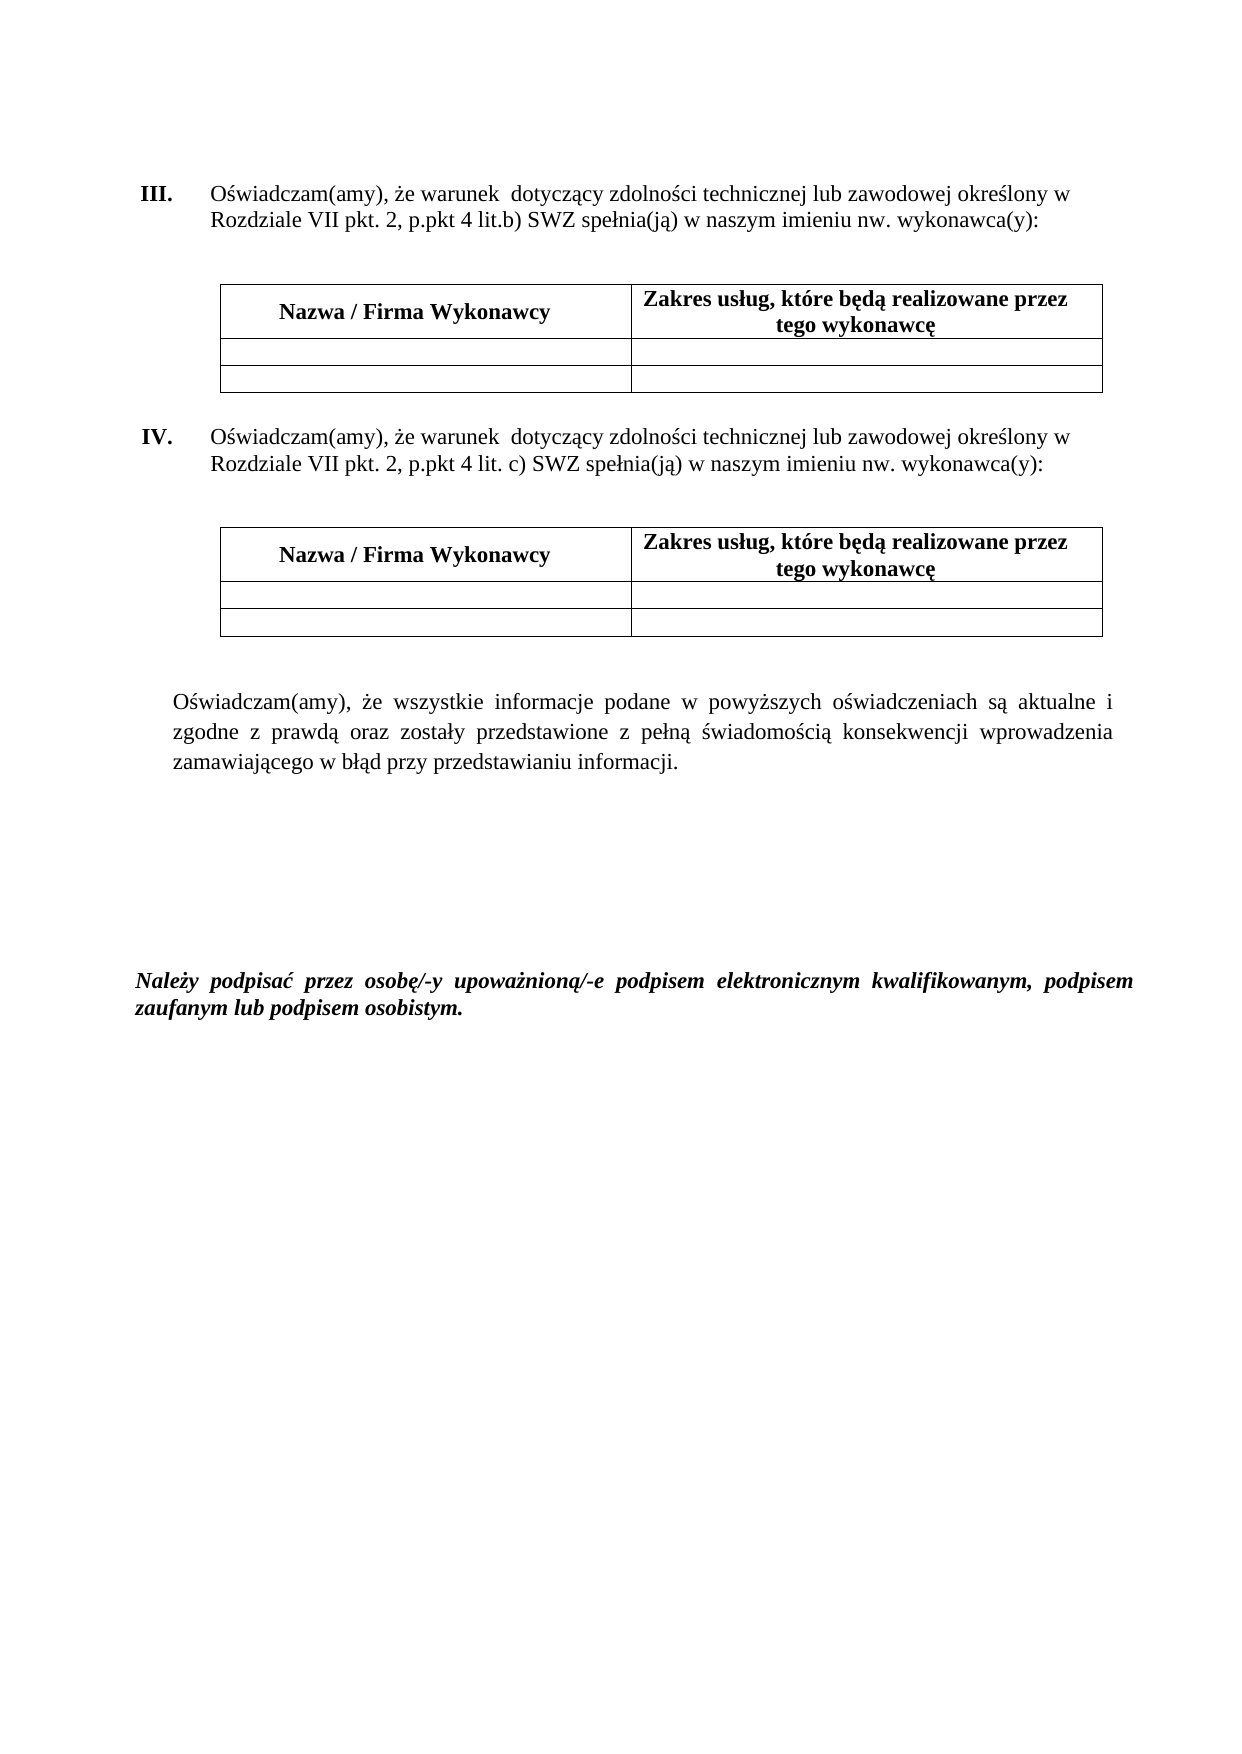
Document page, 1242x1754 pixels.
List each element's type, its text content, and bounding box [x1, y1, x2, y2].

table_cell [221, 339, 631, 365]
table_header Nazwa / Firma Wykonawcy [221, 528, 631, 581]
table_cell [221, 366, 631, 392]
list Oświadczam(amy), że warunek dotyczący zdolności technicznej lub zawodowej określony w Rozdziale VII pkt. 2, p.pkt 4 lit.b) SWZ spełnia(ją) w naszym imieniu nw. wykonawca(y): [173, 180, 1137, 233]
table_header Nazwa / Firma Wykonawcy [221, 285, 631, 337]
table_cell [632, 339, 1102, 365]
table_cell [632, 609, 1102, 636]
text Oświadczam(amy), że wszystkie informacje podane w powyższych oświadczeniach są aktualne i zgodne z prawdą oraz zostały przedstawione z pełną świadomością konsekwencji wprowadzenia zamawiającego w błąd przy przedstawianiu informacji. [173, 688, 1114, 774]
text Należy podpisać przez osobę/-y upoważnioną/-e podpisem elektronicznym kwalifikowanym, podpisem zaufanym lub podpisem osobistym. [135, 967, 1137, 1020]
table_cell [632, 366, 1102, 392]
table_header Zakres usług, które będą realizowane przez tego wykonawcę [632, 285, 1102, 337]
table_cell [221, 582, 631, 608]
table_header Zakres usług, które będą realizowane przez tego wykonawcę [632, 528, 1102, 581]
table_cell [221, 609, 631, 636]
list Oświadczam(amy), że warunek dotyczący zdolności technicznej lub zawodowej określony w Rozdziale VII pkt. 2, p.pkt 4 lit. c) SWZ spełnia(ją) w naszym imieniu nw. wykonawca(y): [173, 423, 1137, 476]
table_cell [632, 582, 1102, 608]
